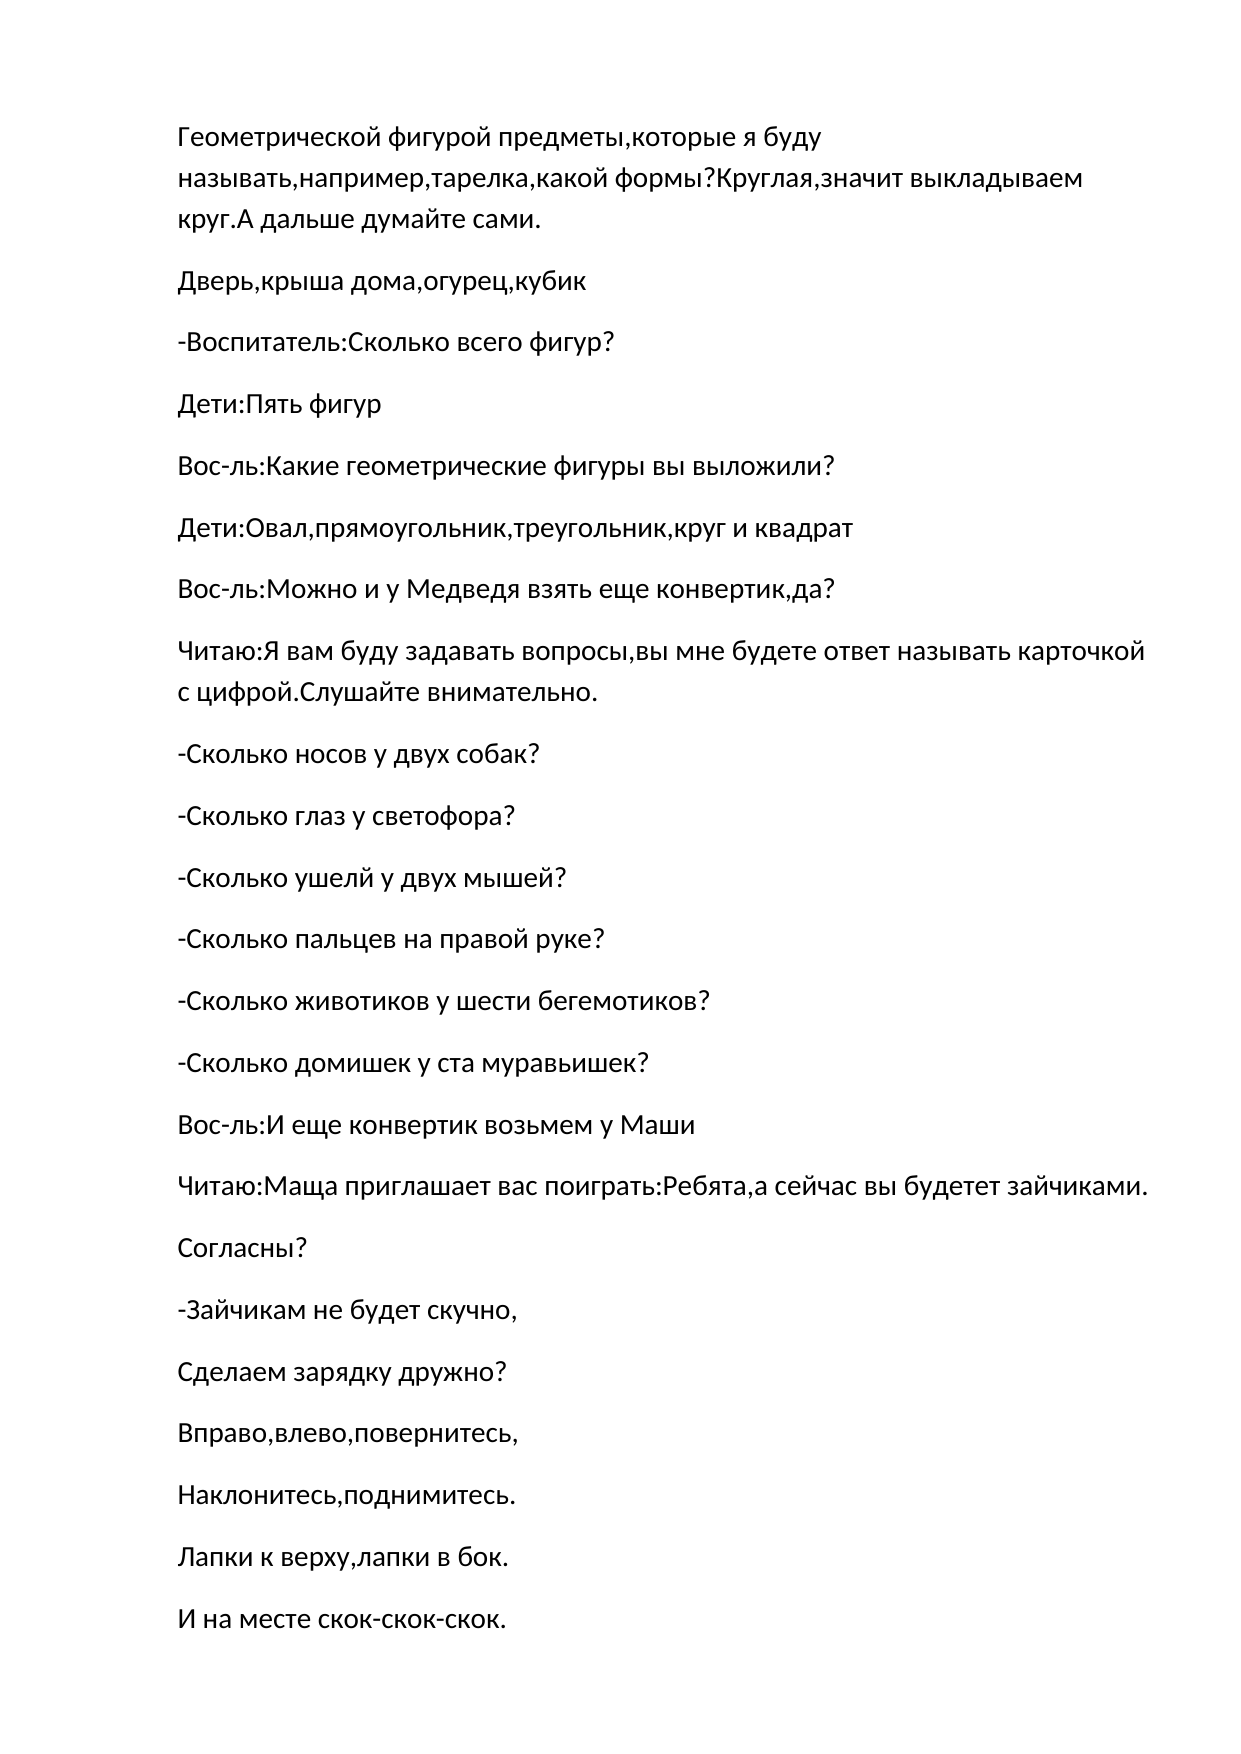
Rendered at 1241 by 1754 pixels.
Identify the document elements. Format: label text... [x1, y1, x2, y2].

text -Воспитатель:Сколько всего фигур? [177, 323, 1152, 359]
text Дети:Пять фигур [177, 385, 1152, 421]
text Вос-ль:Какие геометрические фигуры вы выложили? [177, 447, 1152, 483]
text Читаю:Маща приглашает вас поиграть:Ребята,а сейчас вы будетет зайчиками. [177, 1167, 1152, 1203]
text Вправо,влево,повернитесь, [177, 1414, 1152, 1450]
text И на месте скок-скок-скок. [177, 1600, 1152, 1636]
text Вос-ль:Можно и у Медведя взять еще конвертик,да? [177, 571, 1152, 606]
text -Сколько глаз у светофора? [177, 797, 1152, 832]
text Дверь,крыша дома,огурец,кубик [177, 262, 1152, 297]
text Сделаем зарядку дружно? [177, 1353, 1152, 1388]
text Лапки к верху,лапки в бок. [177, 1538, 1152, 1574]
text -Сколько ушелй у двух мышей? [177, 859, 1152, 894]
text -Сколько носов у двух собак? [177, 735, 1152, 771]
text -Сколько животиков у шести бегемотиков? [177, 982, 1152, 1018]
text Наклонитесь,поднимитесь. [177, 1476, 1152, 1512]
text Читаю:Я вам буду задавать вопросы,вы мне будете ответ называть карточкой с цифрой.Слушайте внимательно. [177, 632, 1152, 709]
text Дети:Овал,прямоугольник,треугольник,круг и квадрат [177, 509, 1152, 544]
text -Зайчикам не будет скучно, [177, 1291, 1152, 1327]
text -Сколько пальцев на правой руке? [177, 920, 1152, 956]
text -Сколько домишек у ста муравьишек? [177, 1044, 1152, 1079]
text Геометрической фигурой предметы,которые я буду называть,например,тарелка,какой формы?Круглая,значит выкладываем круг.А дальше думайте сами. [177, 118, 1152, 236]
text Вос-ль:И еще конвертик возьмем у Маши [177, 1106, 1152, 1141]
text Согласны? [177, 1229, 1152, 1265]
